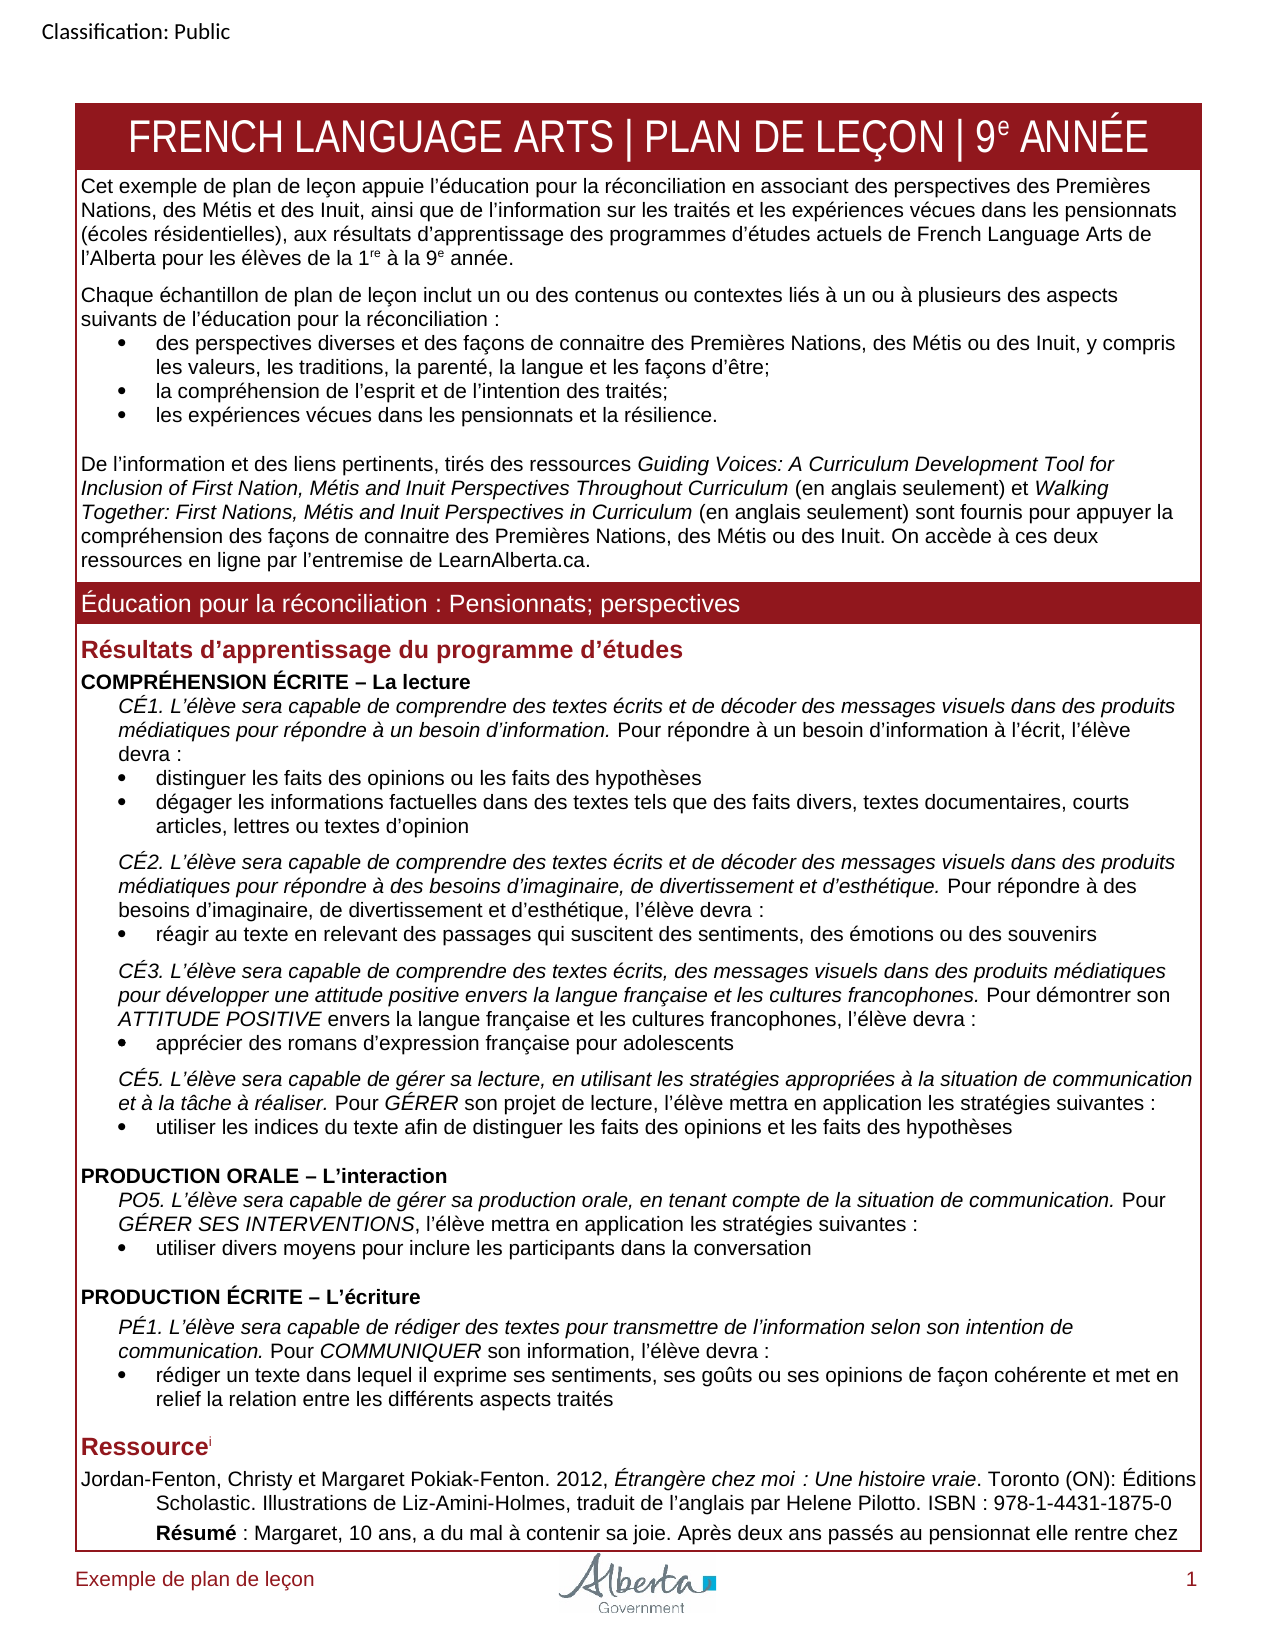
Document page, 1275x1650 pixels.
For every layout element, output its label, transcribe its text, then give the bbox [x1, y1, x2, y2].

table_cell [77, 624, 1200, 1549]
table_cell Cet exemple de plan de leçon appuie l’éducation pour la réconciliation en associant des perspectives des Premières Nations, des Métis et des Inuit, ainsi que de l’information sur les traités et les expériences vécues dans les pensionnats (écoles résidentielles), aux résultats d’apprentissage des programmes d’études actuels de French Language Arts de l’Alberta pour les élèves de la 1re à la 9e année. Chaque échantillon de plan de leçon inclut un ou des contenus ou contextes liés à un ou à plusieurs des aspects suivants de l’éducation pour la réconciliation : des perspectives diverses et des façons de connaitre des Premières Nations, des Métis ou des Inuit, y compris les valeurs, les traditions, la parenté, la langue et les façons d’être; la compréhension de l’esprit et de l’intention des traités; les expériences vécues dans les pensionnats et la résilience. De l’information et des liens pertinents, tirés des ressources Guiding Voices: A Curriculum Development Tool for Inclusion of First Nation, Métis and Inuit Perspectives Throughout Curriculum (en anglais seulement) et Walking Together: First Nations, Métis and Inuit Perspectives in Curriculum (en anglais seulement) sont fournis pour appuyer la compréhension des façons de connaitre des Premières Nations, des Métis ou des Inuit. On accède à ces deux ressources en ligne par l’entremise de LearnAlberta.ca. [77, 170, 1200, 582]
table_cell Éducation pour la réconciliation : Pensionnats; perspectives [77, 584, 1200, 622]
table_header FRENCH LANGUAGE ARTS | PLAN DE LEÇON | 9e ANNÉE [77, 105, 1200, 168]
picture [558, 1553, 717, 1613]
